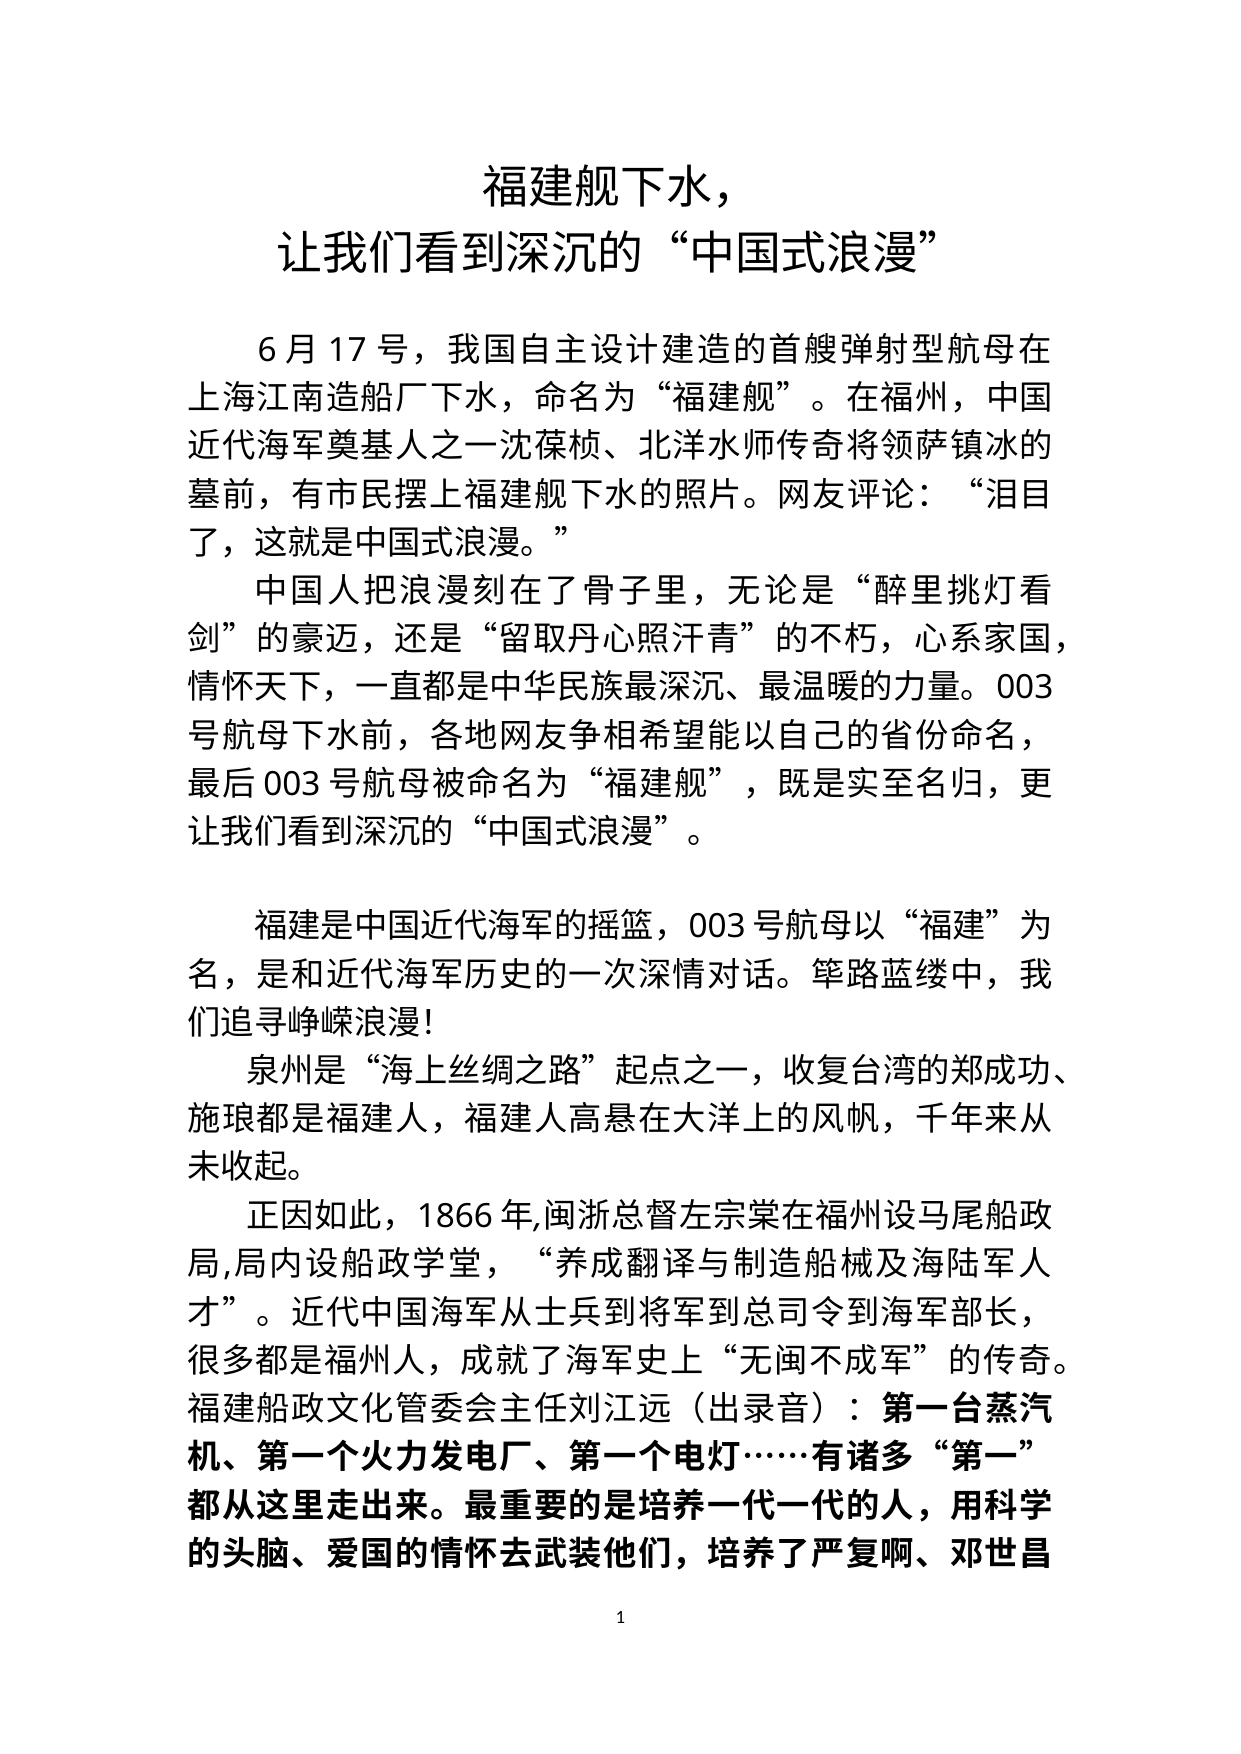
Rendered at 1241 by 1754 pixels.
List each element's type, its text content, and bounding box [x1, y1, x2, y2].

text 福建舰下水， [187, 150, 1053, 216]
text 福建是中国近代海军的摇篮，003号航母以“福建”为名，是和近代海军历史的一次深情对话。筚路蓝缕中，我们追寻峥嵘浪漫！ [187, 899, 1053, 1044]
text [187, 1237, 1053, 1575]
text 6月17号，我国自主设计建造的首艘弹射型航母在上海江南造船厂下水，命名为“福建舰”。在福州，中国近代海军奠基人之一沈葆桢、北洋水师传奇将领萨镇冰的墓前，有市民摆上福建舰下水的照片。网友评论：“泪目了，这就是中国式浪漫。” [187, 322, 1053, 564]
text 让我们看到深沉的“中国式浪漫” [187, 216, 1053, 283]
text 中国人把浪漫刻在了骨子里，无论是“醉里挑灯看剑”的豪迈，还是“留取丹心照汗青”的不朽，心系家国，情怀天下，一直都是中华民族最深沉、最温暖的力量。003号航母下水前，各地网友争相希望能以自己的省份命名，最后003号航母被命名为“福建舰”，既是实至名归，更让我们看到深沉的“中国式浪漫”。 [187, 564, 1053, 853]
text 泉州是“海上丝绸之路”起点之一，收复台湾的郑成功、施琅都是福建人，福建人高悬在大洋上的风帆，千年来从未收起。 [187, 1044, 1053, 1188]
